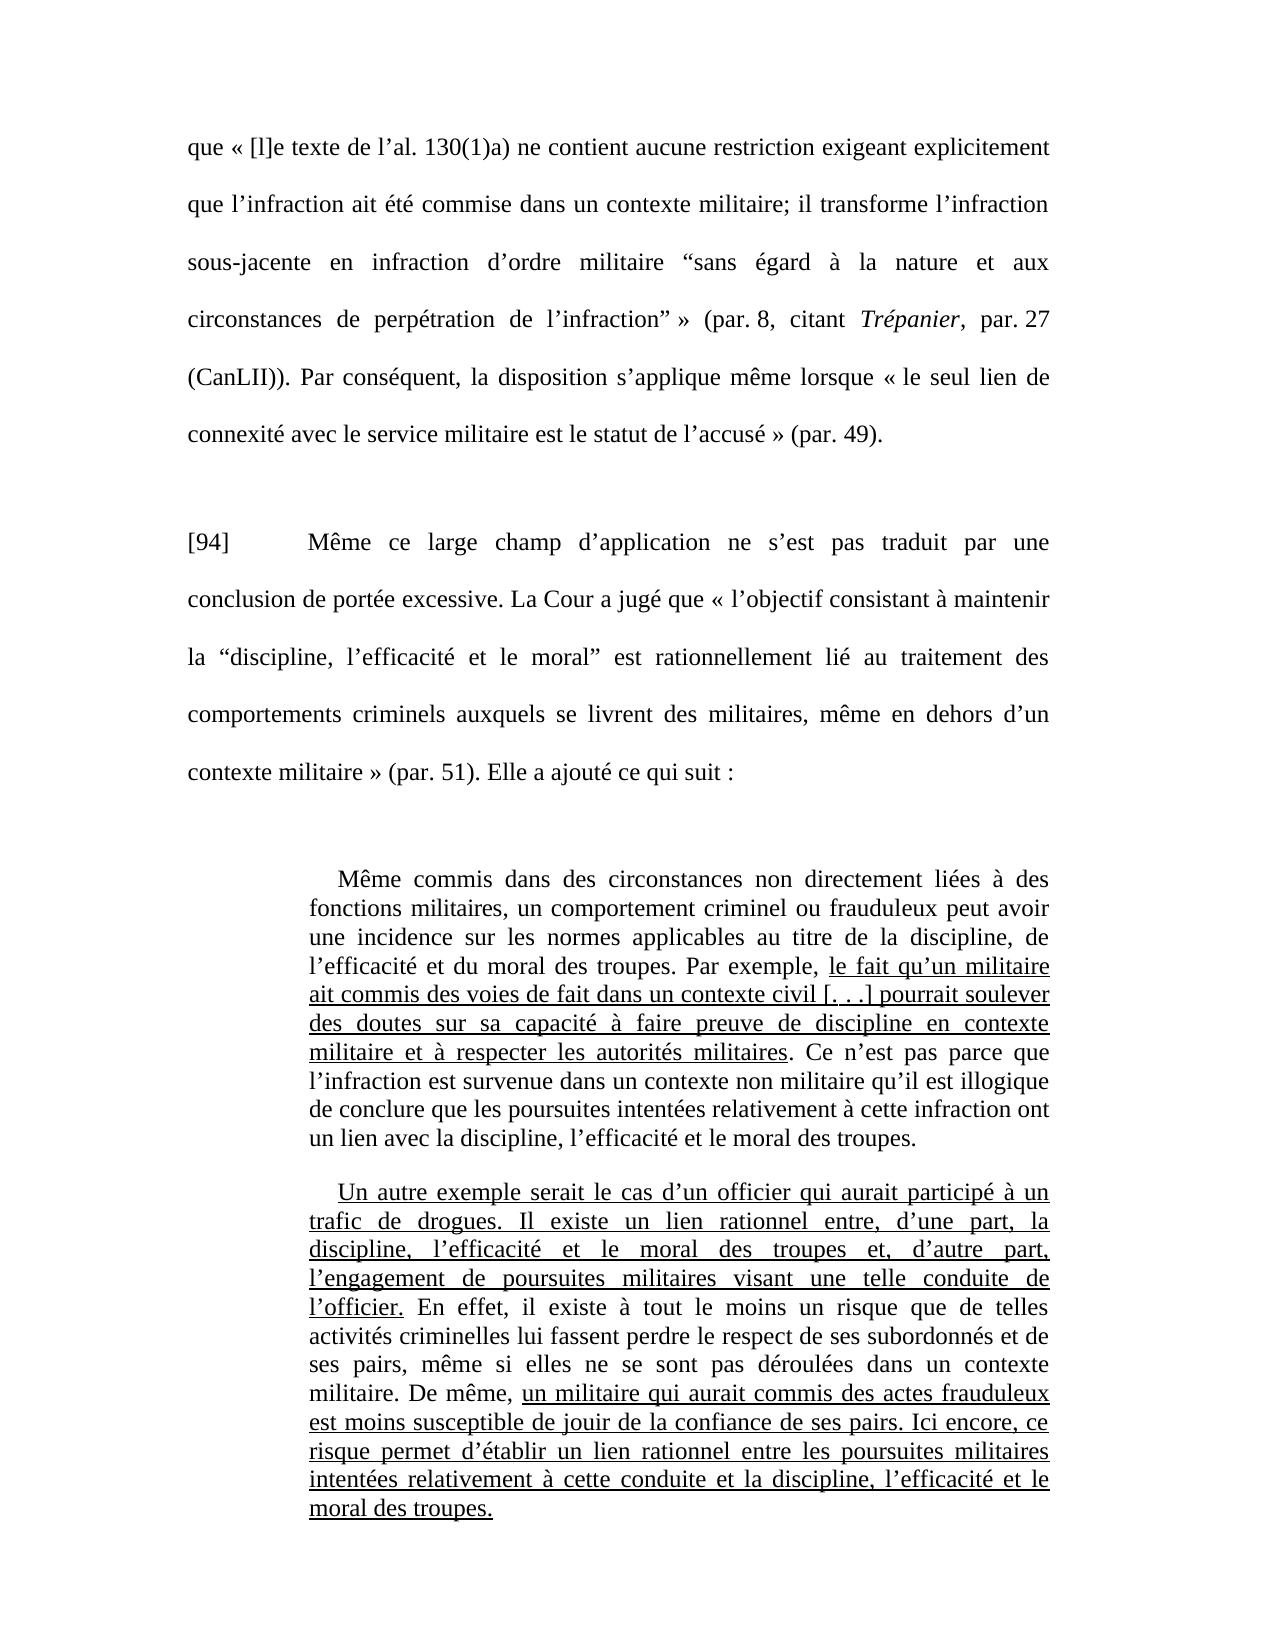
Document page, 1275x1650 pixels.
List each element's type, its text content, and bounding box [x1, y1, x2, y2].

text Même ce large champ d’application ne s’est pas traduit par une conclusion de portée excessive. La Cour a jugé que « l’objectif consistant à maintenir la “discipline, l’efficacité et le moral” est rationnellement lié au traitement des comportements criminels auxquels se livrent des militaires, même en dehors d’un contexte militaire » (par. 51). Elle a ajouté ce qui suit : [187, 527, 1050, 786]
text Un autre exemple serait le cas d’un officier qui aurait participé à un trafic de drogues. Il existe un lien rationnel entre, d’une part, la discipline, l’efficacité et le moral des troupes et, d’autre part, l’engagement de poursuites militaires visant une telle conduite de l’officier. En effet, il existe à tout le moins un risque que de telles activités criminelles lui fassent perdre le respect de ses subordonnés et de ses pairs, même si elles ne se sont pas déroulées dans un contexte militaire. De même, un militaire qui aurait commis des actes frauduleux est moins susceptible de jouir de la confiance de ses pairs. Ici encore, ce risque permet d’établir un lien rationnel entre les poursuites militaires intentées relativement à cette conduite et la discipline, l’efficacité et le moral des troupes. [309, 1290, 1050, 1461]
text Même commis dans des circonstances non directement liées à des fonctions militaires, un comportement criminel ou frauduleux peut avoir une incidence sur les normes applicables au titre de la discipline, de l’efficacité et du moral des troupes. Par exemple, le fait qu’un militaire ait commis des voies de fait dans un contexte civil [. . .] pourrait soulever des doutes sur sa capacité à faire preuve de discipline en contexte militaire et à respecter les autorités militaires. Ce n’est pas parce que l’infraction est survenue dans un contexte non militaire qu’il est illogique de conclure que les poursuites intentées relativement à cette infraction ont un lien avec la discipline, l’efficacité et le moral des troupes. [309, 864, 1050, 1033]
text Même commis dans des circonstances non directement liées à des fonctions militaires, un comportement criminel ou frauduleux peut avoir une incidence sur les normes applicables au titre de la discipline, de l’efficacité et du moral des troupes. Par exemple, le fait qu’un militaire ait commis des voies de fait dans un contexte civil [. . .] pourrait soulever des doutes sur sa capacité à faire preuve de discipline en contexte militaire et à respecter les autorités militaires. Ce n’est pas parce que l’infraction est survenue dans un contexte non militaire qu’il est illogique de conclure que les poursuites intentées relativement à cette infraction ont un lien avec la discipline, l’efficacité et le moral des troupes. [309, 1035, 1050, 1152]
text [187, 132, 1050, 448]
